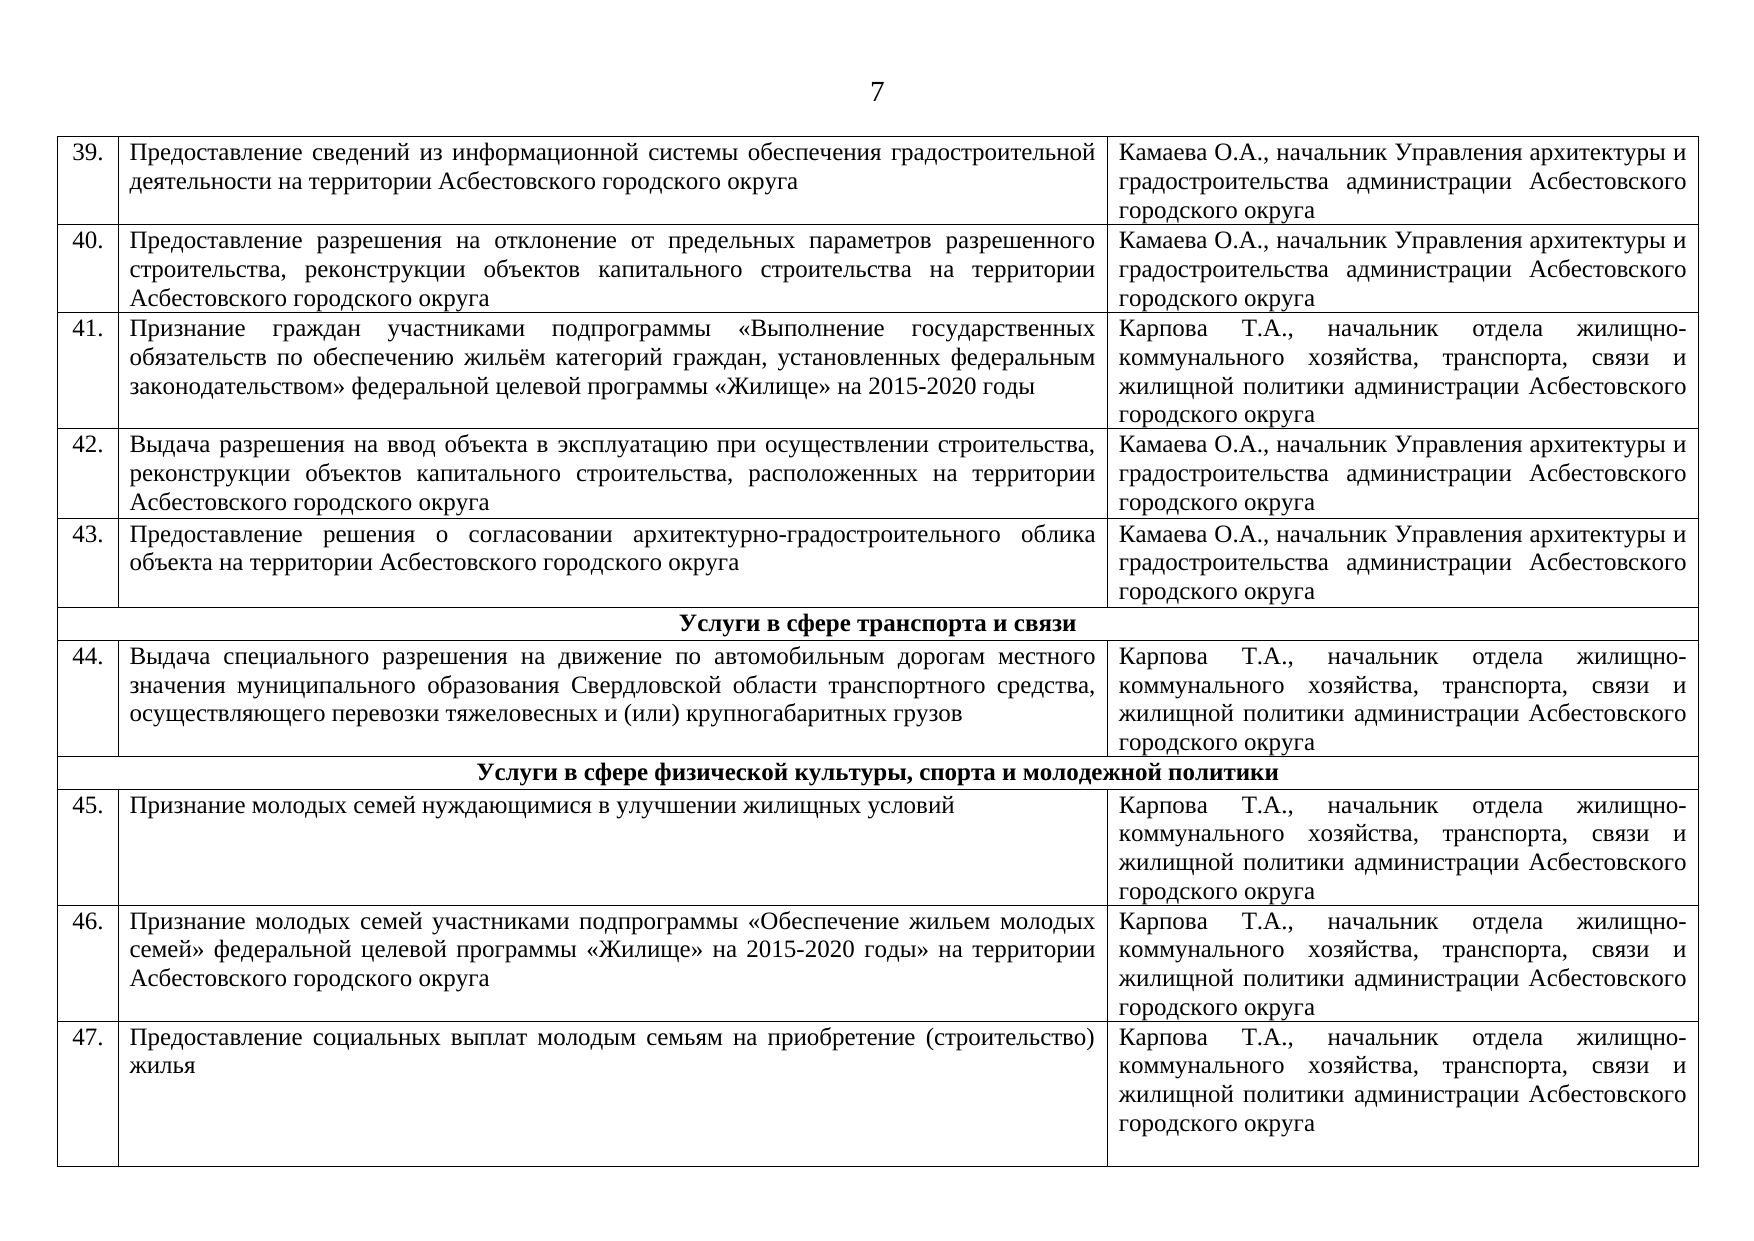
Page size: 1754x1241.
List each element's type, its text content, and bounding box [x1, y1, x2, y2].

table_cell Признание молодых семей участниками подпрограммы «Обеспечение жильем молодых семей» федеральной целевой программы «Жилище» на 2015-2020 годы» на территории Асбестовского городского округа [119, 906, 1107, 1021]
table_cell 46. [58, 906, 118, 1021]
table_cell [1108, 137, 1698, 224]
table_cell 40. [58, 225, 118, 312]
table_cell Услуги в сфере транспорта и связи [58, 608, 1698, 640]
table_cell Карпова Т.А., начальник отдела жилищно-коммунального хозяйства, транспорта, связи и жилищной политики администрации Асбестовского городского округа [1108, 1022, 1698, 1166]
table_cell Карпова Т.А., начальник отдела жилищно-коммунального хозяйства, транспорта, связи и жилищной политики администрации Асбестовского городского округа [1108, 790, 1698, 905]
table_cell Камаева О.А., начальник Управления архитектуры и градостроительства администрации Асбестовского городского округа [1108, 225, 1698, 312]
table_cell Предоставление решения о согласовании архитектурно-градостроительного облика объекта на территории Асбестовского городского округа [119, 519, 1107, 607]
table_cell Выдача специального разрешения на движение по автомобильным дорогам местного значения муниципального образования Свердловской области транспортного средства, осуществляющего перевозки тяжеловесных и (или) крупногабаритных грузов [119, 641, 1107, 756]
table_cell Признание молодых семей нуждающимися в улучшении жилищных условий [119, 790, 1107, 905]
table_cell 45. [58, 790, 118, 905]
table_cell 39. [58, 137, 118, 224]
table_cell 43. [58, 519, 118, 607]
table_cell 42. [58, 429, 118, 518]
table_cell Карпова Т.А., начальник отдела жилищно-коммунального хозяйства, транспорта, связи и жилищной политики администрации Асбестовского городского округа [1108, 906, 1698, 1021]
table_cell Предоставление разрешения на отклонение от предельных параметров разрешенного строительства, реконструкции объектов капитального строительства на территории Асбестовского городского округа [119, 225, 1107, 312]
table_cell Услуги в сфере физической культуры, спорта и молодежной политики [58, 757, 1698, 789]
table_cell 44. [58, 641, 118, 756]
table_cell Предоставление сведений из информационной системы обеспечения градостроительной деятельности на территории Асбестовского городского округа [119, 137, 1107, 224]
table_cell Камаева О.А., начальник Управления архитектуры и градостроительства администрации Асбестовского городского округа [1108, 519, 1698, 607]
table_cell Камаева О.А., начальник Управления архитектуры и градостроительства администрации Асбестовского городского округа [1108, 429, 1698, 518]
table_cell Предоставление социальных выплат молодым семьям на приобретение (строительство) жилья [119, 1022, 1107, 1166]
table_cell Выдача разрешения на ввод объекта в эксплуатацию при осуществлении строительства, реконструкции объектов капитального строительства, расположенных на территории Асбестовского городского округа [119, 429, 1107, 518]
table_cell Признание граждан участниками подпрограммы «Выполнение государственных обязательств по обеспечению жильём категорий граждан, установленных федеральным законодательством» федеральной целевой программы «Жилище» на 2015-2020 годы [119, 313, 1107, 428]
table_cell 41. [58, 313, 118, 428]
table_cell 47. [58, 1022, 118, 1166]
table_cell Карпова Т.А., начальник отдела жилищно-коммунального хозяйства, транспорта, связи и жилищной политики администрации Асбестовского городского округа [1108, 641, 1698, 756]
table_cell Карпова Т.А., начальник отдела жилищно-коммунального хозяйства, транспорта, связи и жилищной политики администрации Асбестовского городского округа [1108, 313, 1698, 428]
